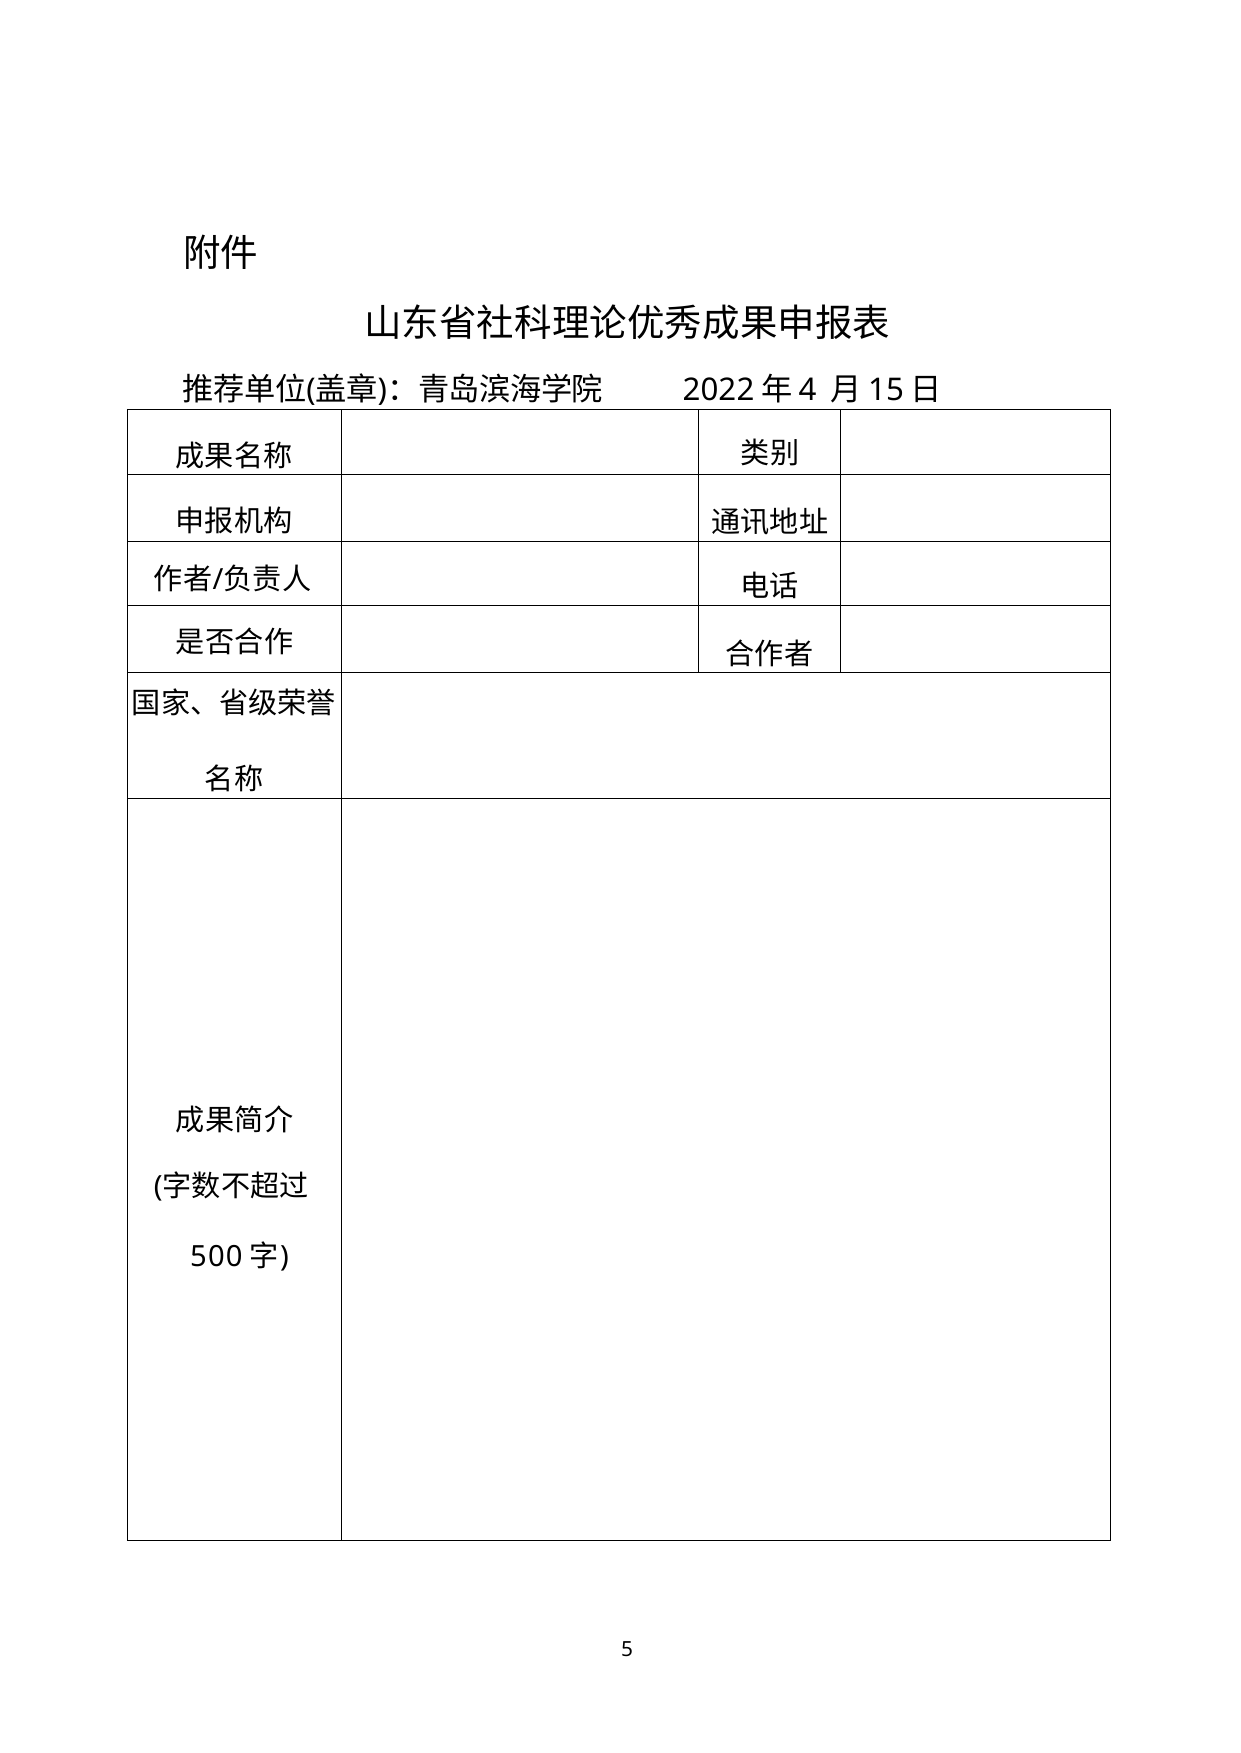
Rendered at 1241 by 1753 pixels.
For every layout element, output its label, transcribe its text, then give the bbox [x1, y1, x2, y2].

table_cell [841, 542, 1110, 604]
table_cell 国家、省级荣誉 名称 [128, 673, 341, 798]
table_cell [342, 542, 698, 604]
table_header 类别 [699, 410, 840, 474]
table_cell [841, 606, 1110, 672]
table_cell [342, 799, 1110, 1539]
table_header 成果名称 [128, 410, 341, 474]
table_cell [342, 475, 698, 541]
table_cell 电话 [699, 542, 840, 604]
text 附件 [127, 226, 1113, 276]
table_cell 是否合作 [128, 606, 341, 672]
table_cell 合作者 [699, 606, 840, 672]
table_header [342, 410, 698, 474]
table_cell 申报机构 [128, 475, 341, 541]
table_cell 通讯地址 [699, 475, 840, 541]
table_cell [342, 606, 698, 672]
table_cell 作者/负责人 [128, 542, 341, 604]
table_cell [841, 475, 1110, 541]
table_cell [342, 673, 1110, 798]
table_header [841, 410, 1110, 474]
text 推荐单位(盖章)：青岛滨海学院 2022年4月15日 [127, 369, 1113, 409]
text 山东省社科理论优秀成果申报表 [127, 297, 1113, 346]
table_cell 成果简介 (字数不超过 500字) [128, 799, 341, 1539]
